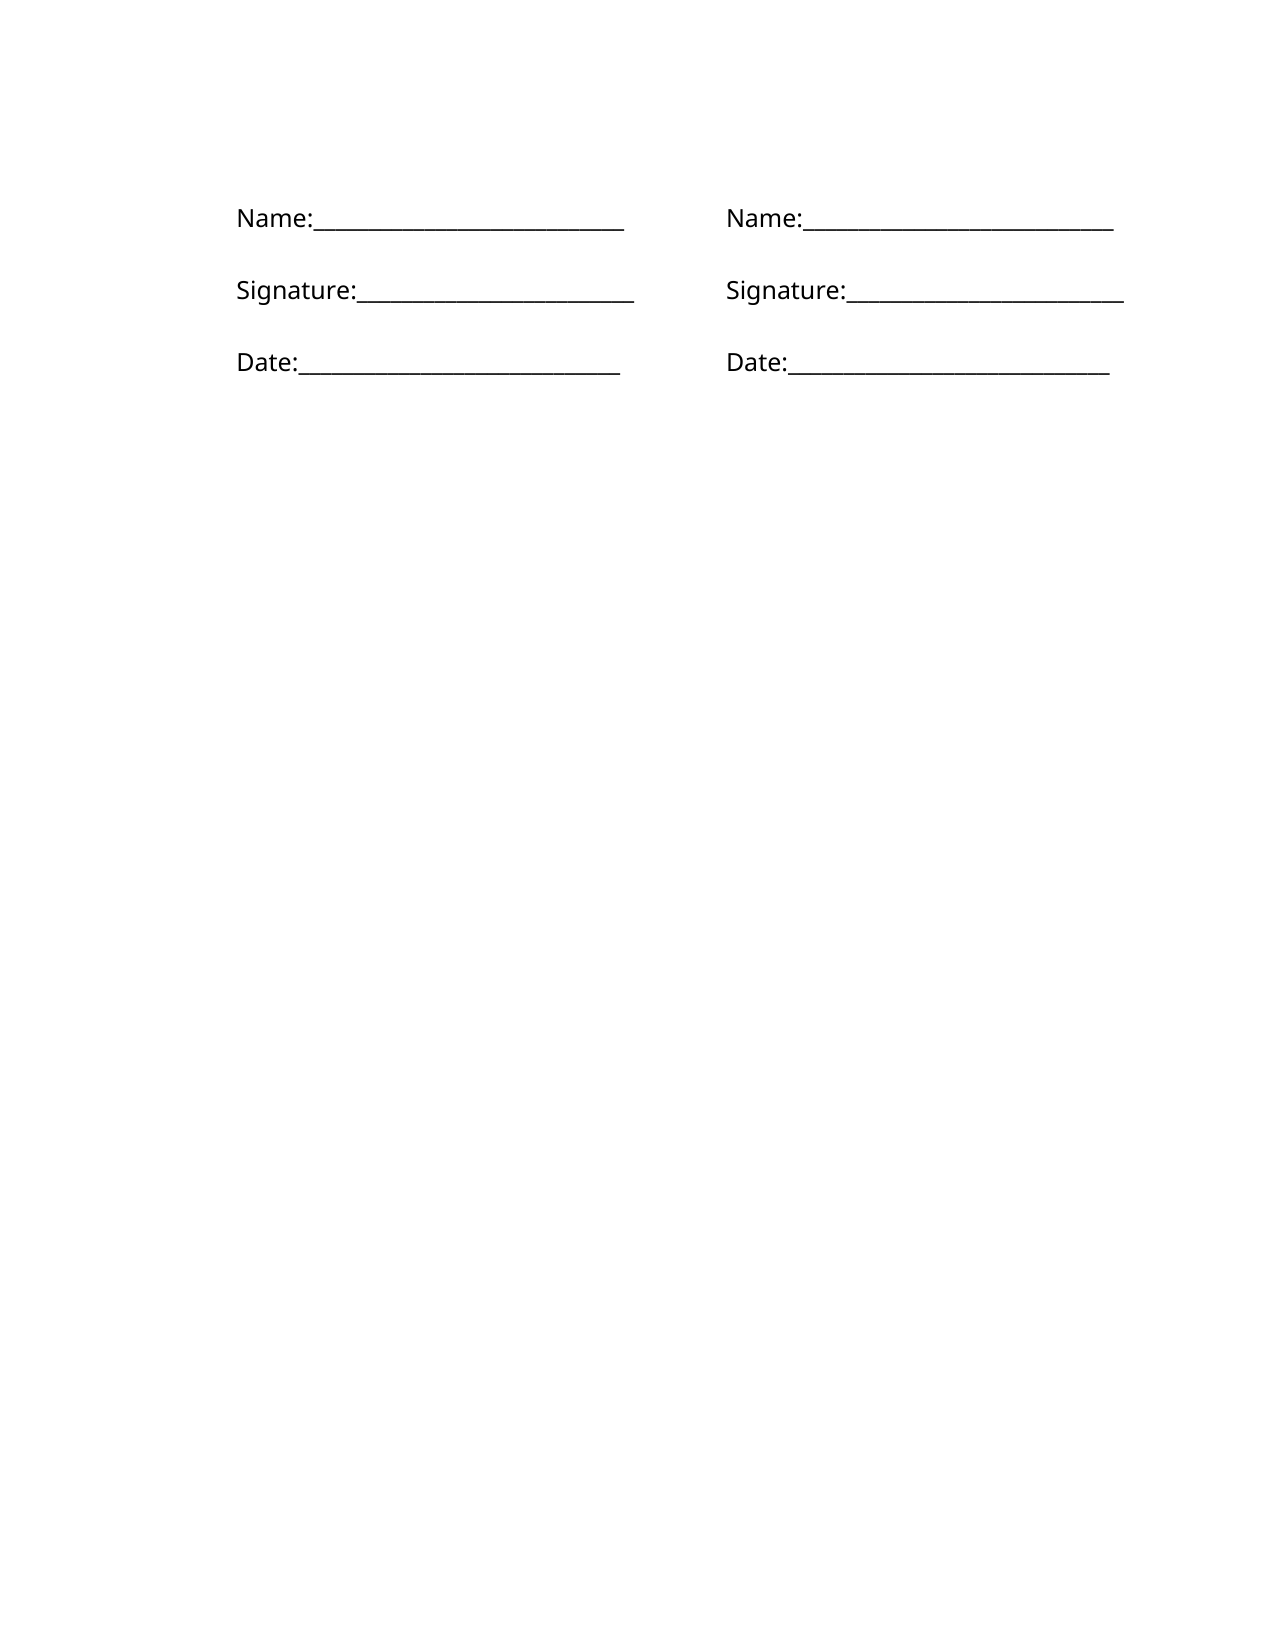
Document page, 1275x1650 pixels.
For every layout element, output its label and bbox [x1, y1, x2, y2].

table_header [715, 150, 1200, 413]
table_header [225, 150, 714, 413]
